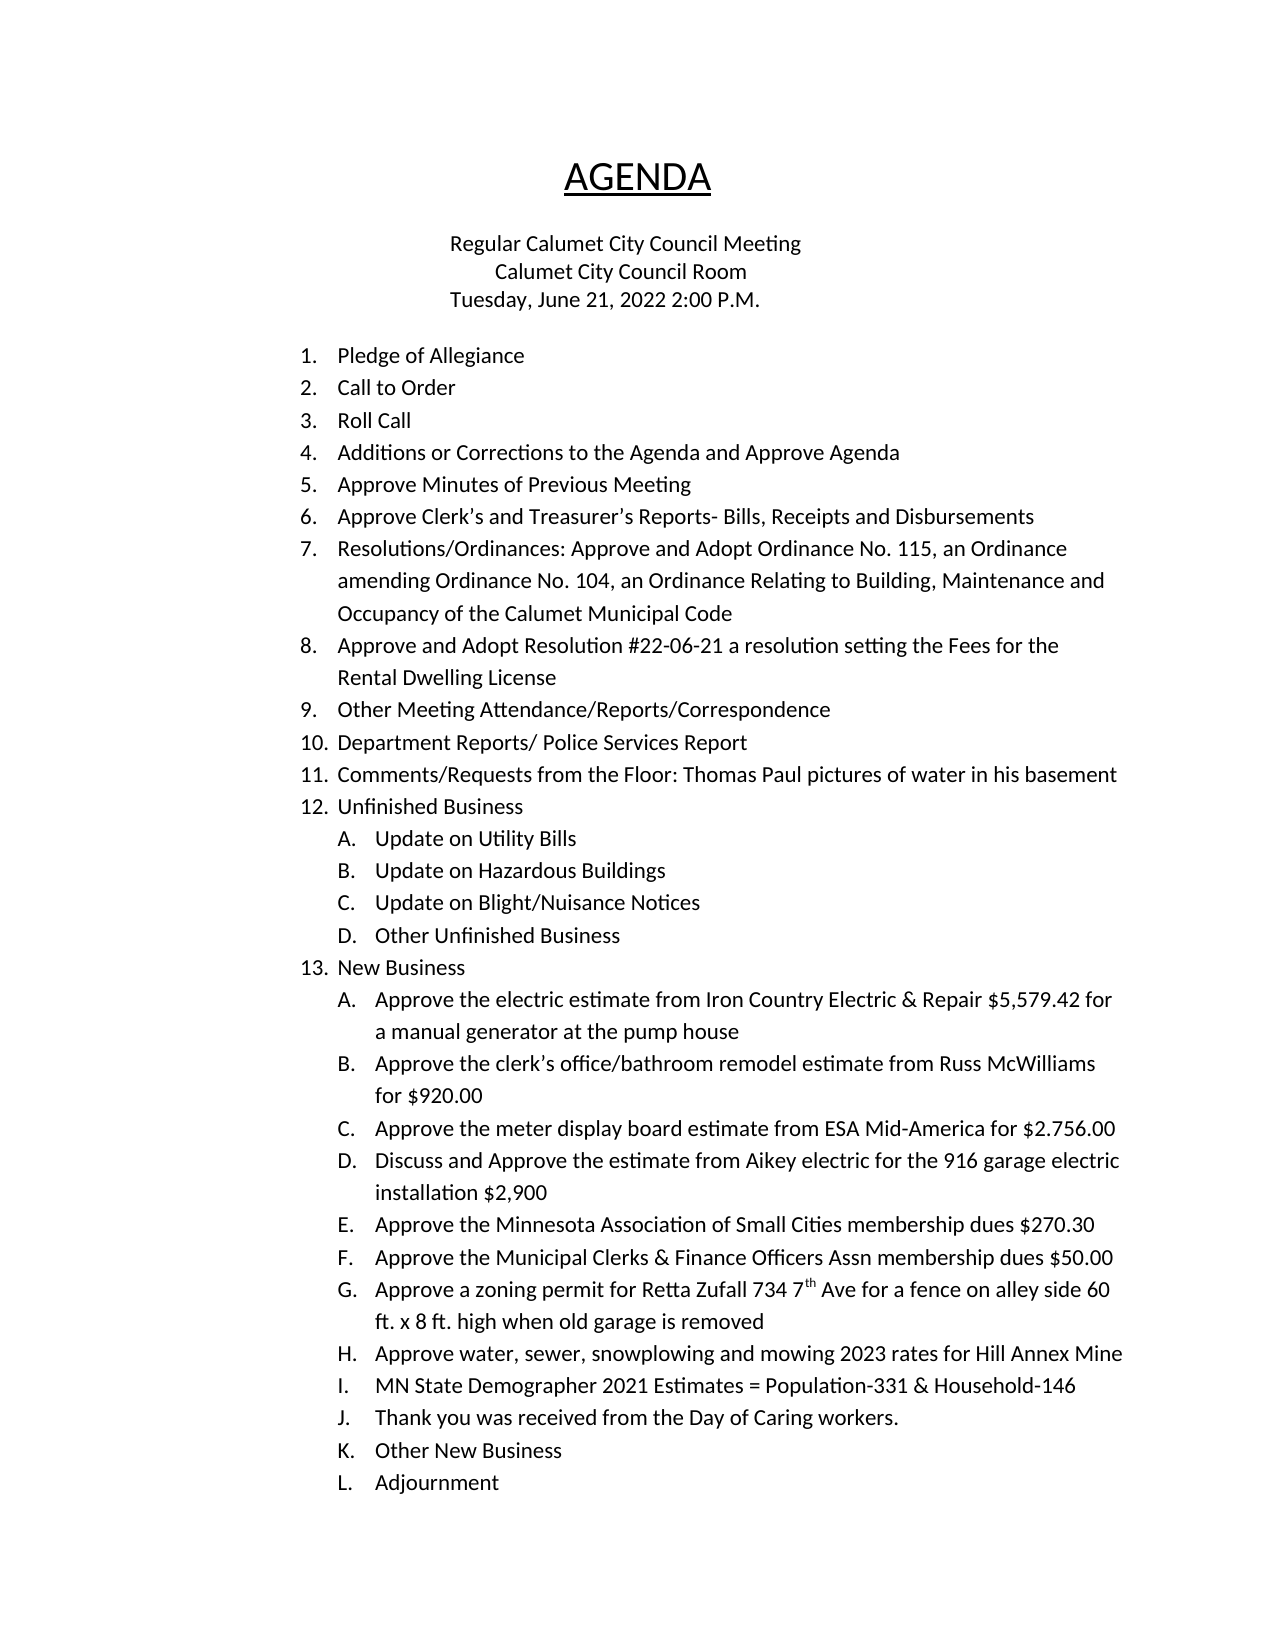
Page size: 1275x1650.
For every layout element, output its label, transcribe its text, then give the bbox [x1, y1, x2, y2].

list Approve Minutes of Previous Meeting [300, 470, 1125, 498]
list Approve a zoning permit for Retta Zufall 734 7th Ave for a fence on alley side 60 ft. x 8 ft. high when old garage is removed [337, 1275, 1125, 1335]
list Call to Order [300, 373, 1125, 402]
list Additions or Corrections to the Agenda and Approve Agenda [300, 438, 1125, 466]
list Other Unfinished Business [337, 921, 1125, 949]
list Thank you was received from the Day of Caring workers. [337, 1403, 1125, 1432]
list Discuss and Approve the estimate from Aikey electric for the 916 garage electric installation $2,900 [337, 1146, 1125, 1206]
list MN State Demographer 2021 Estimates = Population-331 & Household-146 [337, 1371, 1125, 1399]
list Resolutions/Ordinances: Approve and Adopt Ordinance No. 115, an Ordinance amending Ordinance No. 104, an Ordinance Relating to Building, Maintenance and Occupancy of the Calumet Municipal Code [300, 534, 1125, 627]
list Other New Business [337, 1436, 1125, 1464]
list Update on Blight/Nuisance Notices [337, 888, 1125, 917]
text Regular Calumet City Council Meeting [375, 229, 1125, 257]
list Approve the meter display board estimate from ESA Mid-America for $2.756.00 [337, 1114, 1125, 1142]
list Other Meeting Attendance/Reports/Correspondence [300, 695, 1125, 723]
list Approve the clerk’s office/bathroom remodel estimate from Russ McWilliams for $920.00 [337, 1049, 1125, 1110]
text Tuesday, June 21, 2022 2:00 P.M. [450, 285, 1125, 313]
list Unfinished Business [300, 792, 1125, 820]
list Department Reports/ Police Services Report [300, 728, 1125, 756]
list New Business [300, 953, 1125, 981]
list Approve the electric estimate from Iron Country Electric & Repair $5,579.42 for a manual generator at the pump house [337, 985, 1125, 1045]
list Adjournment [337, 1468, 1125, 1496]
list Pledge of Allegiance [300, 341, 1125, 369]
list Roll Call [300, 406, 1125, 434]
list Comments/Requests from the Floor: Thomas Paul pictures of water in his basement [300, 760, 1125, 788]
list Update on Hazardous Buildings [337, 856, 1125, 884]
list Approve Clerk’s and Treasurer’s Reports- Bills, Receipts and Disbursements [300, 502, 1125, 530]
list Approve water, sewer, snowplowing and mowing 2023 rates for Hill Annex Mine [337, 1339, 1125, 1367]
text Calumet City Council Room [150, 257, 1125, 285]
text AGENDA [150, 150, 1125, 201]
list Approve and Adopt Resolution #22-06-21 a resolution setting the Fees for the Rental Dwelling License [300, 631, 1125, 691]
list Approve the Municipal Clerks & Finance Officers Assn membership dues $50.00 [337, 1243, 1125, 1271]
list Approve the Minnesota Association of Small Cities membership dues $270.30 [337, 1210, 1125, 1238]
list Update on Utility Bills [337, 824, 1125, 852]
